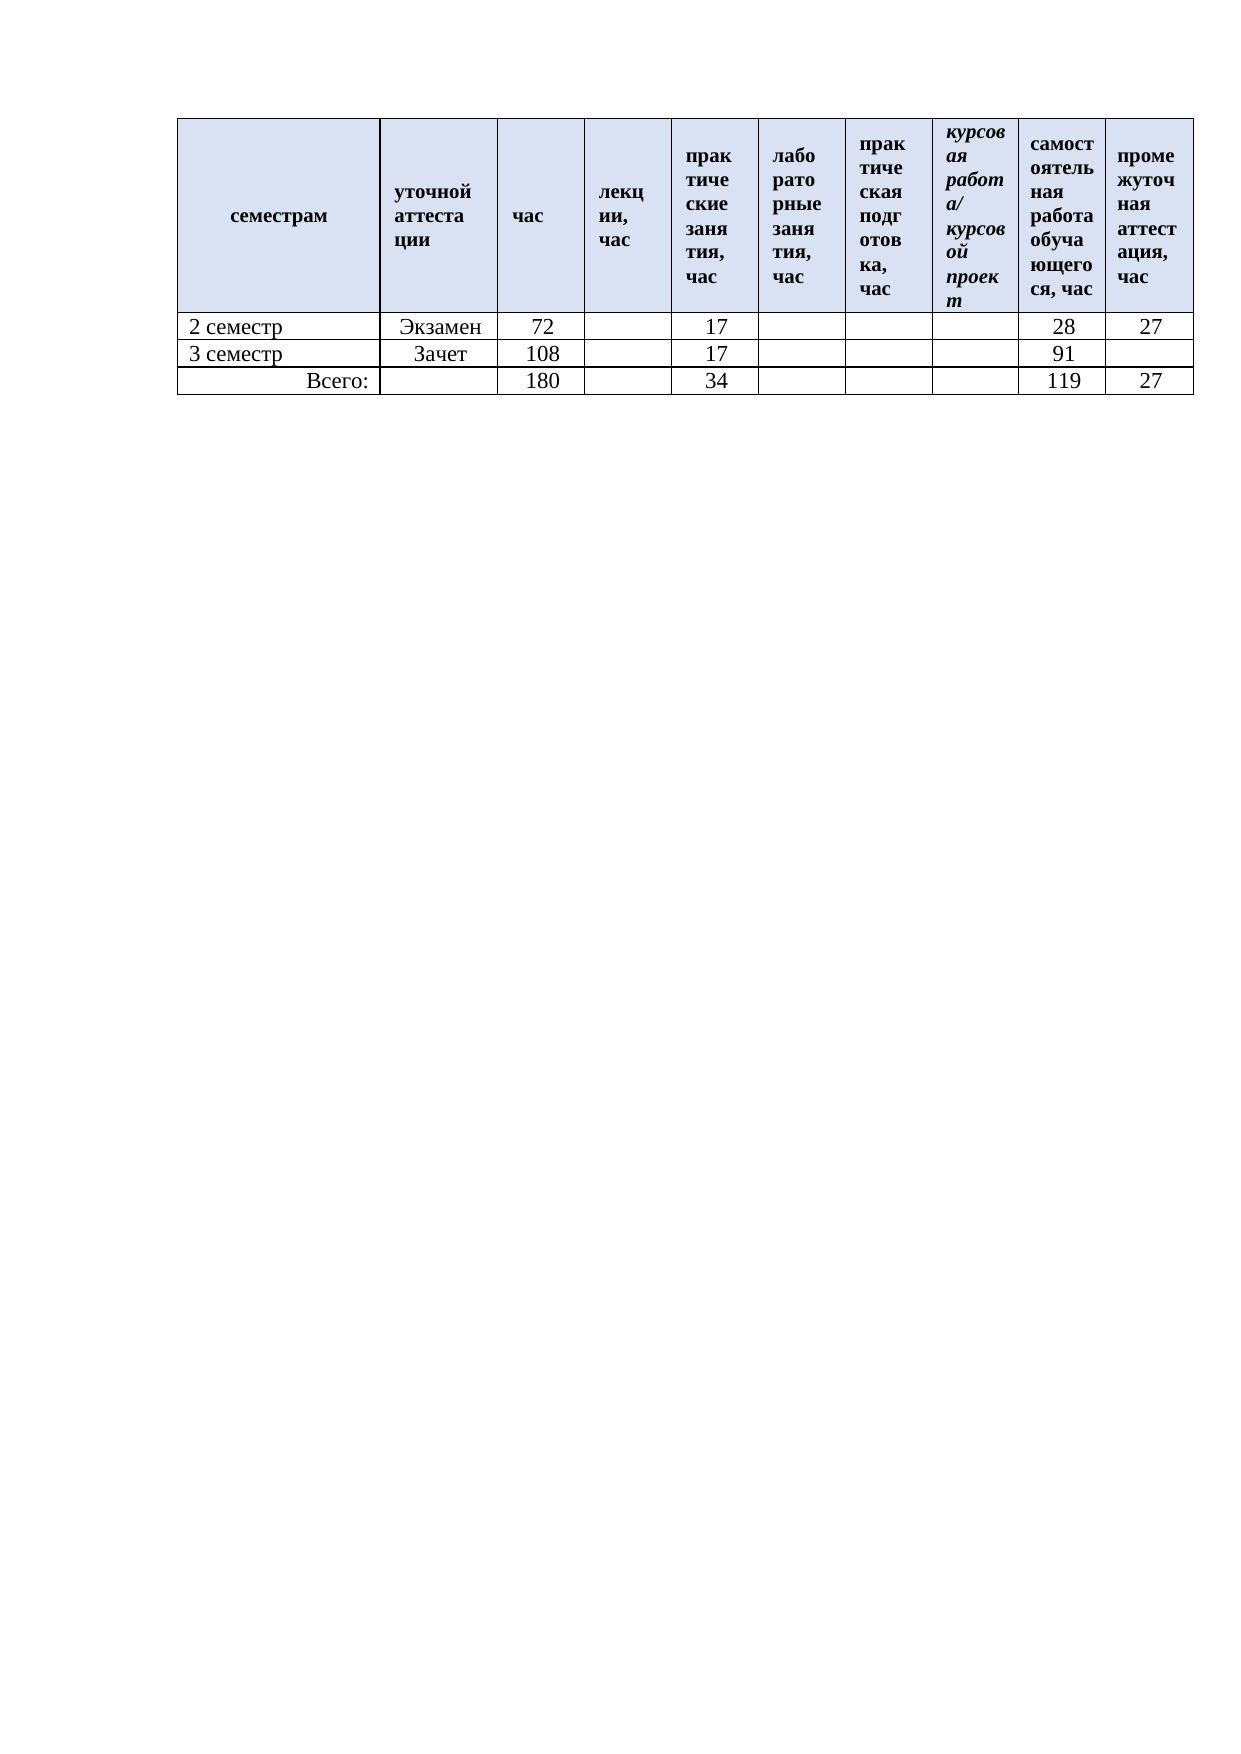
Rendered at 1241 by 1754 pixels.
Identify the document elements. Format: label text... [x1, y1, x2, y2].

table_cell лабораторные занятия, час [759, 119, 845, 312]
table_cell 108 [498, 340, 584, 366]
table_cell 119 [1019, 368, 1105, 394]
table_cell [1106, 340, 1193, 366]
table_cell 3 семестр [178, 340, 379, 366]
table_cell [933, 368, 1018, 394]
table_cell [381, 119, 497, 312]
table_cell 72 [498, 313, 584, 339]
table_cell самостоятельная работа обучающегося, час [1019, 119, 1105, 312]
table_cell [759, 313, 845, 339]
table_cell 91 [1019, 340, 1105, 366]
table_cell [381, 368, 497, 394]
table_cell 27 [1106, 368, 1193, 394]
table_cell 17 [672, 313, 758, 339]
table_cell 17 [672, 340, 758, 366]
table_cell [585, 313, 671, 339]
table_cell [759, 368, 845, 394]
table_cell Зачет [381, 340, 497, 366]
table_cell [759, 340, 845, 366]
table_cell [846, 368, 932, 394]
table_cell практическая подготовка, час [846, 119, 932, 312]
table_cell 180 [498, 368, 584, 394]
table_cell 27 [1106, 313, 1193, 339]
table_cell лекции, час [585, 119, 671, 312]
table_cell 34 [672, 368, 758, 394]
table_cell Экзамен [381, 313, 497, 339]
table_cell [585, 368, 671, 394]
table_cell практические занятия, час [672, 119, 758, 312]
table_cell курсовая работа/ курсовой проект [933, 119, 1018, 312]
table_cell [585, 340, 671, 366]
table_cell [933, 313, 1018, 339]
table_cell Всего: [178, 368, 379, 394]
table_cell всего, час [498, 119, 584, 312]
table_cell [846, 340, 932, 366]
table_cell промежуточная аттестация, час [1106, 119, 1193, 312]
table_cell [178, 119, 379, 312]
table_cell 28 [1019, 313, 1105, 339]
table_cell [846, 313, 932, 339]
table_cell 2 семестр [178, 313, 379, 339]
table_cell [933, 340, 1018, 366]
